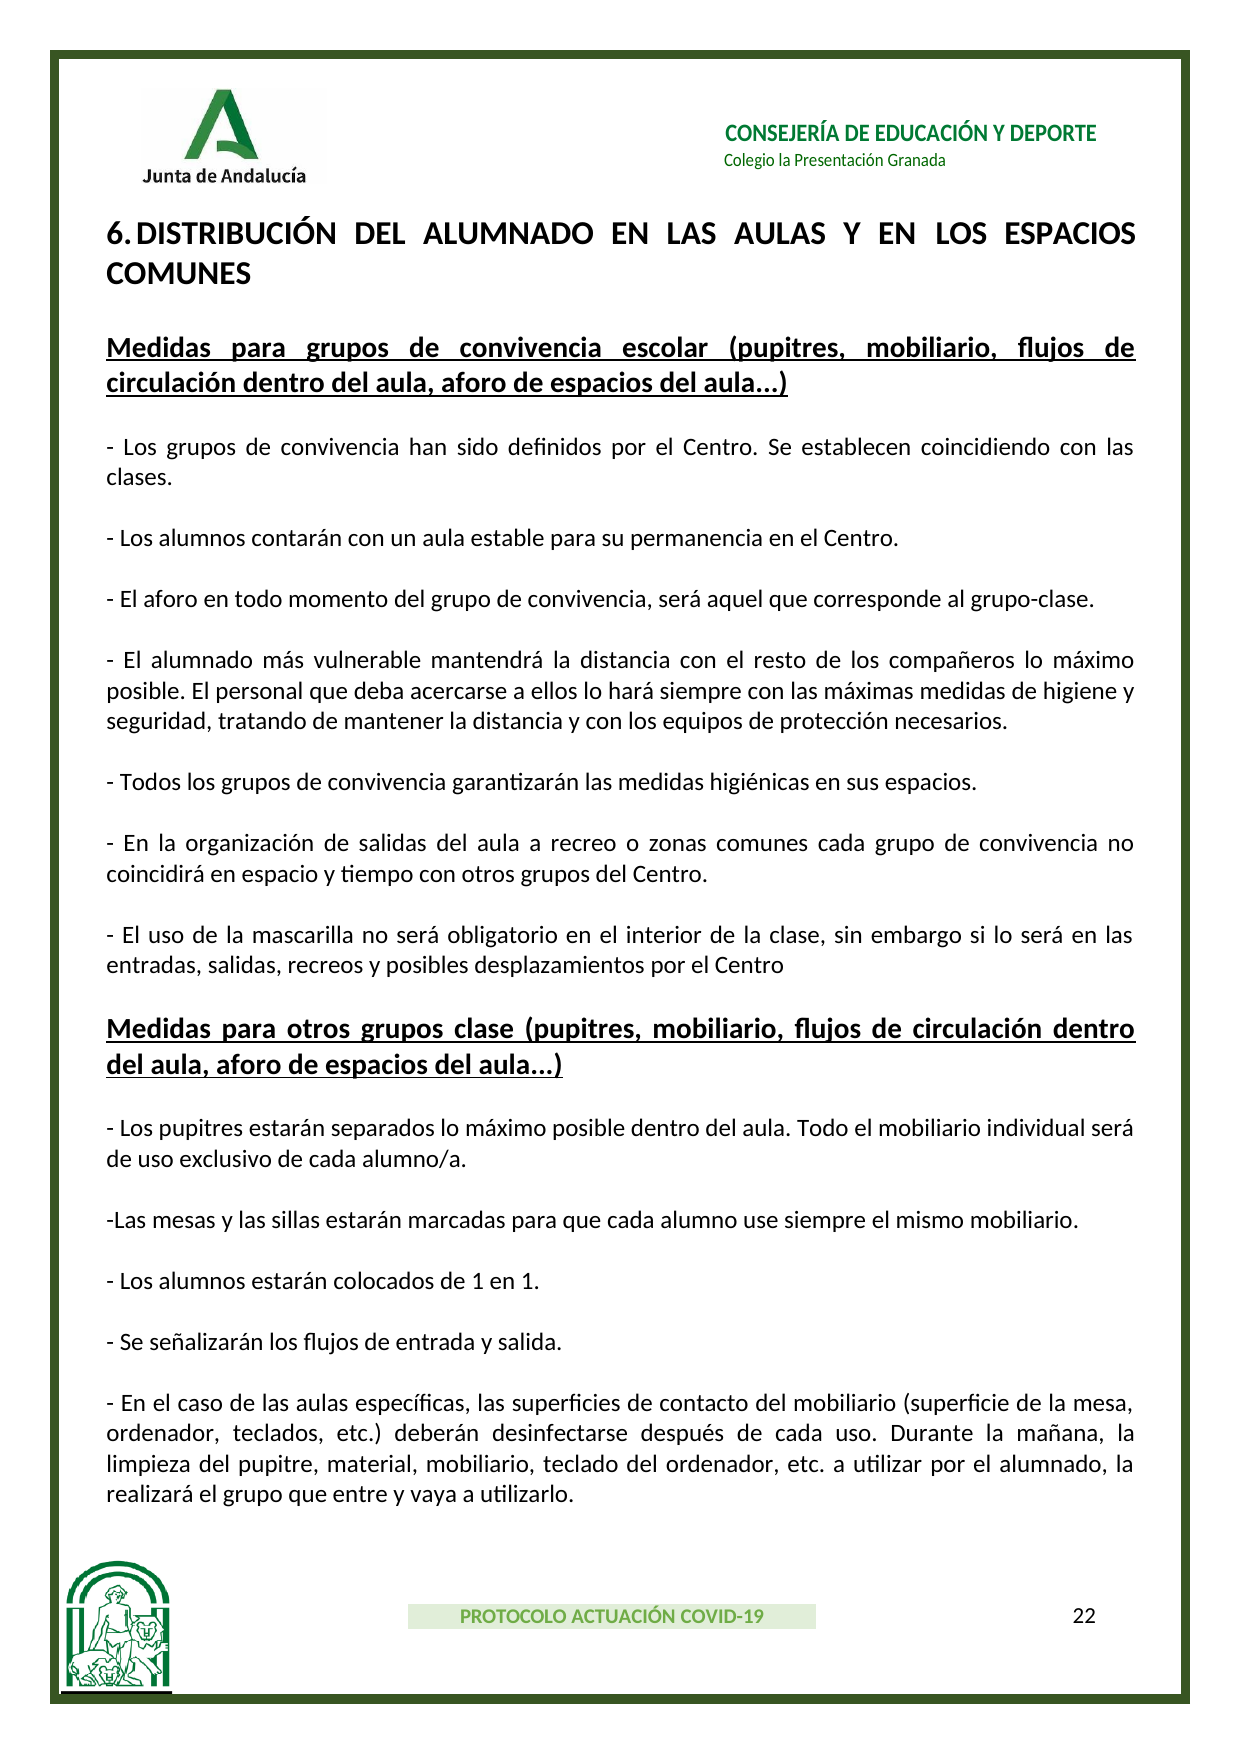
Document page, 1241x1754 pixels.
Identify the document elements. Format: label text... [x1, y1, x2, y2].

text Medidas para otros grupos clase (pupitres, mobiliario, flujos de circulación dentro del aula, aforo de espacios del aula...) [106, 1043, 1136, 1082]
text - Los pupitres estarán separados lo máximo posible dentro del aula. Todo el mobiliario individual será de uso exclusivo de cada alumno/a. [106, 1112, 1136, 1173]
picture [61, 1560, 173, 1694]
text - Todos los grupos de convivencia garantizarán las medidas higiénicas en sus espacios. [106, 766, 1136, 797]
text - Los alumnos contarán con un aula estable para su permanencia en el Centro. [106, 522, 1136, 553]
text - En el caso de las aulas específicas, las superficies de contacto del mobiliario (superficie de la mesa, ordenador, teclados, etc.) deberán desinfectarse después de cada uso. Durante la mañana, la limpieza del pupitre, material, mobiliario, teclado del ordenador, etc. a utilizar por el alumnado, la realizará el grupo que entre y vaya a utilizarlo. [106, 1387, 1136, 1509]
text - Los alumnos estarán colocados de 1 en 1. [106, 1265, 1136, 1295]
text -Las mesas y las sillas estarán marcadas para que cada alumno use siempre el mismo mobiliario. [106, 1204, 1136, 1234]
text Medidas para grupos de convivencia escolar (pupitres, mobiliario, flujos de circulación dentro del aula, aforo de espacios del aula...) [106, 361, 1136, 400]
picture [141, 88, 327, 184]
text - En la organización de salidas del aula a recreo o zonas comunes cada grupo de convivencia no coincidirá en espacio y tiempo con otros grupos del Centro. [106, 827, 1136, 888]
subtitle DISTRIBUCIÓN DEL ALUMNADO EN LAS AULAS Y EN LOS ESPACIOS COMUNES [106, 212, 1136, 293]
text - El uso de la mascarilla no será obligatorio en el interior de la clase, sin embargo si lo será en las entradas, salidas, recreos y posibles desplazamientos por el Centro [106, 919, 1136, 980]
text - El alumnado más vulnerable mantendrá la distancia con el resto de los compañeros lo máximo posible. El personal que deba acercarse a ellos lo hará siempre con las máximas medidas de higiene y seguridad, tratando de mantener la distancia y con los equipos de protección necesarios. [106, 644, 1136, 736]
text - El aforo en todo momento del grupo de convivencia, será aquel que corresponde al grupo-clase. [106, 583, 1136, 614]
text Medidas para grupos de convivencia escolar (pupitres, mobiliario, flujos de circulación dentro del aula, aforo de espacios del aula...) [106, 329, 1136, 359]
text Medidas para otros grupos clase (pupitres, mobiliario, flujos de circulación dentro del aula, aforo de espacios del aula...) [106, 1011, 1136, 1041]
text - Se señalizarán los flujos de entrada y salida. [106, 1326, 1136, 1356]
text - Los grupos de convivencia han sido definidos por el Centro. Se establecen coincidiendo con las clases. [106, 431, 1136, 492]
